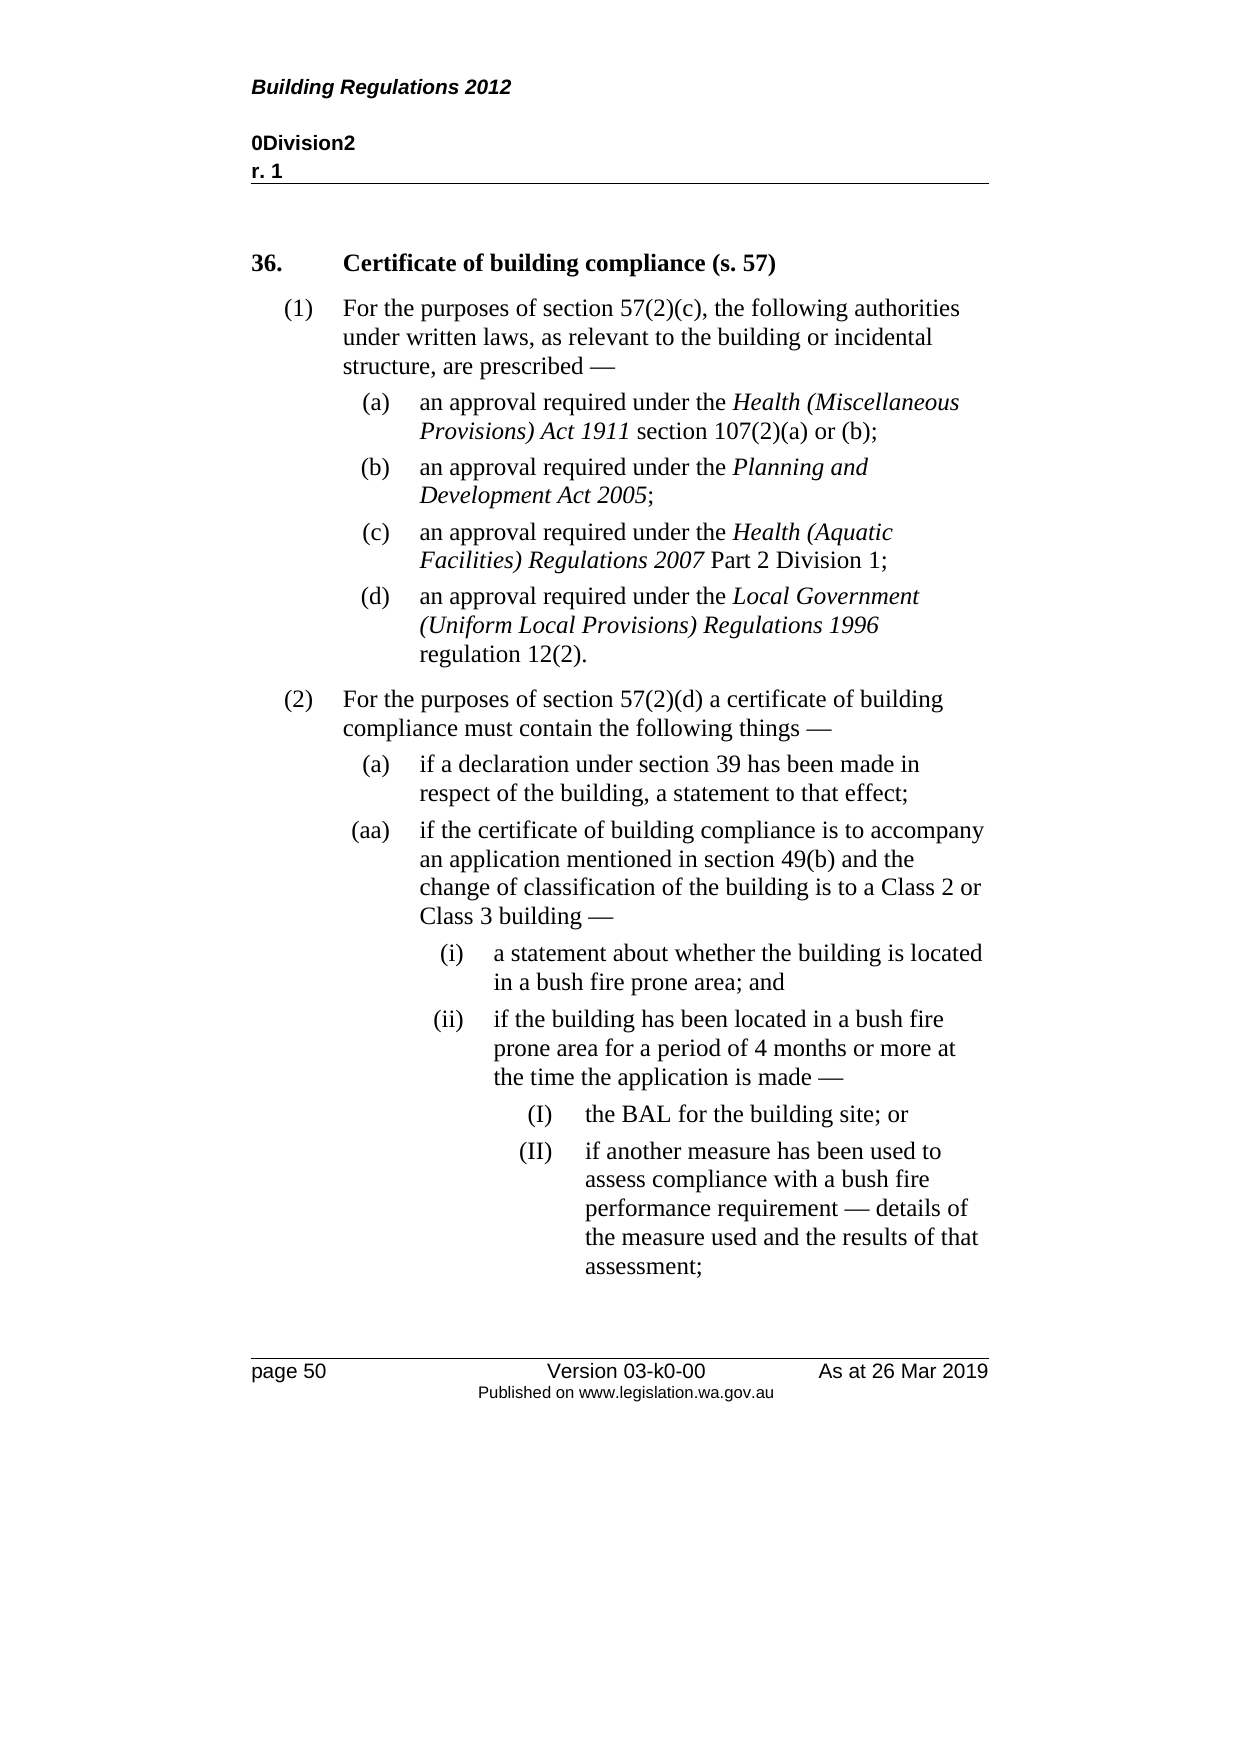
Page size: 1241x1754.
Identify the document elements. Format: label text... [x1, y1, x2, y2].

text (aa) if the certificate of building compliance is to accompany an application mentioned in section 49(b) and the change of classification of the building is to a Class 2 or Class 3 building — [251, 815, 989, 930]
text (ii) if the building has been located in a bush fire prone area for a period of 4 months or more at the time the application is made — [251, 1004, 989, 1090]
text (2) For the purposes of section 57(2)(d) a certificate of building compliance must contain the following things — [251, 684, 989, 742]
subtitle 36. Certificate of building compliance (s. 57) [251, 248, 989, 277]
text (a) an approval required under the Health (Miscellaneous Provisions) Act 1911 section 107(2)(a) or (b); [251, 387, 989, 444]
text (i) a statement about whether the building is located in a bush fire prone area; and [251, 938, 989, 996]
text (d) an approval required under the Local Government (Uniform Local Provisions) Regulations 1996 regulation 12(2). [251, 581, 989, 668]
text (II) if another measure has been used to assess compliance with a bush fire performance requirement — details of the measure used and the results of that assessment; [251, 1136, 989, 1279]
text (a) if a declaration under section 39 has been made in respect of the building, a statement to that effect; [251, 749, 989, 807]
text (I) the BAL for the building site; or [251, 1099, 989, 1127]
text (1) For the purposes of section 57(2)(c), the following authorities under written laws, as relevant to the building or incidental structure, are prescribed — [251, 293, 989, 380]
text (c) an approval required under the Health (Aquatic Facilities) Regulations 2007 Part 2 Division 1; [251, 517, 989, 574]
text (b) an approval required under the Planning and Development Act 2005; [251, 452, 989, 509]
